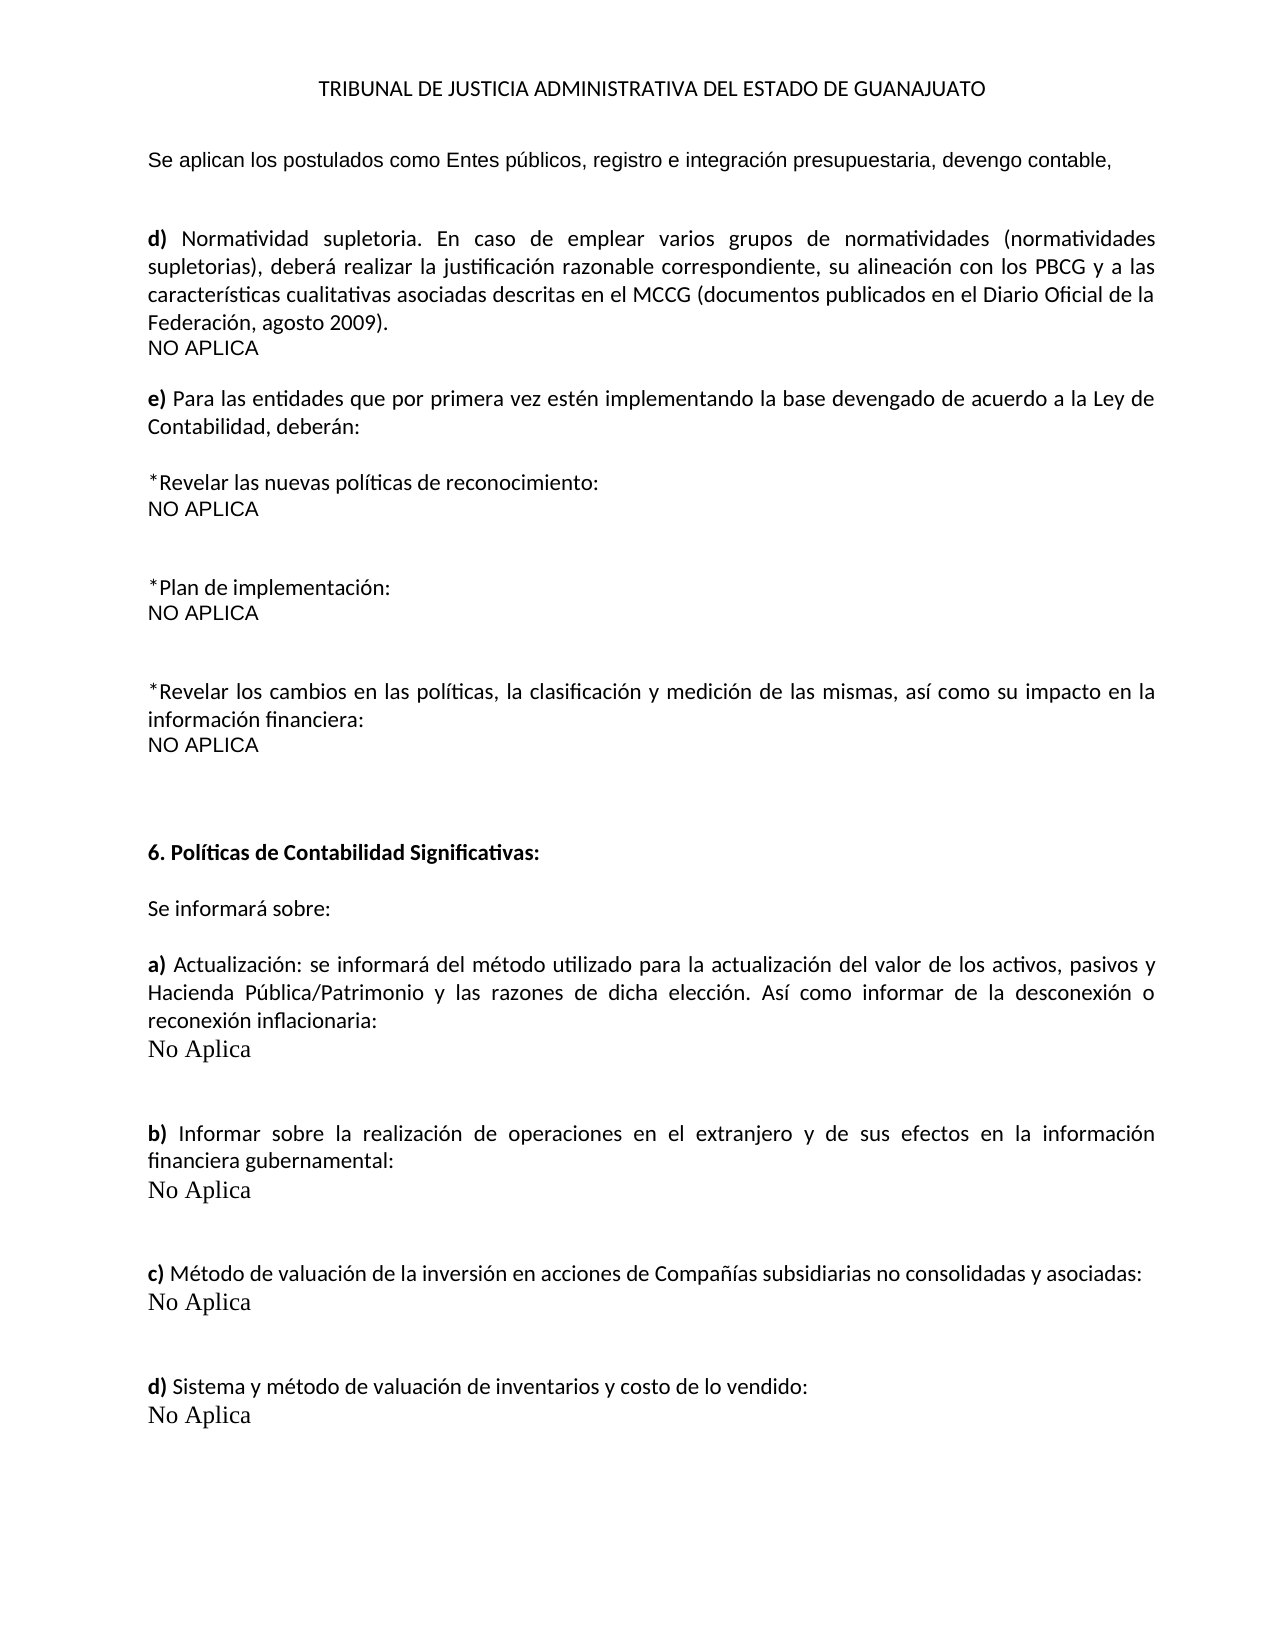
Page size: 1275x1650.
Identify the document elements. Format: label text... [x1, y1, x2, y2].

text *Revelar los cambios en las políticas, la clasificación y medición de las mismas, así como su impacto en la información financiera: [148, 677, 1157, 733]
text NO APLICA [148, 497, 1157, 521]
text *Revelar las nuevas políticas de reconocimiento: [148, 468, 1157, 497]
text b) Informar sobre la realización de operaciones en el extranjero y de sus efectos en la información financiera gubernamental: [148, 1119, 1157, 1175]
text No Aplica [148, 1287, 1157, 1316]
text *Plan de implementación: [148, 573, 1157, 601]
text NO APLICA [148, 733, 1157, 757]
text d) Normatividad supletoria. En caso de emplear varios grupos de normatividades (normatividades supletorias), deberá realizar la justificación razonable correspondiente, su alineación con los PBCG y a las características cualitativas asociadas descritas en el MCCG (documentos publicados en el Diario Oficial de la Federación, agosto 2009). [148, 224, 1157, 336]
text e) Para las entidades que por primera vez estén implementando la base devengado de acuerdo a la Ley de Contabilidad, deberán: [148, 384, 1157, 441]
text Se informará sobre: [148, 894, 1157, 922]
text NO APLICA [148, 601, 1157, 625]
text c) Método de valuación de la inversión en acciones de Compañías subsidiarias no consolidadas y asociadas: [148, 1259, 1157, 1287]
text Se aplican los postulados como Entes públicos, registro e integración presupuestaria, devengo contable, [148, 148, 1157, 172]
text No Aplica [148, 1175, 1157, 1203]
text 6. Políticas de Contabilidad Significativas: [148, 838, 1157, 866]
text No Aplica [148, 1400, 1157, 1429]
text NO APLICA [148, 336, 1157, 360]
text No Aplica [148, 1034, 1157, 1063]
text a) Actualización: se informará del método utilizado para la actualización del valor de los activos, pasivos y Hacienda Pública/Patrimonio y las razones de dicha elección. Así como informar de la desconexión o reconexión inflacionaria: [148, 950, 1157, 1034]
text d) Sistema y método de valuación de inventarios y costo de lo vendido: [148, 1372, 1157, 1400]
